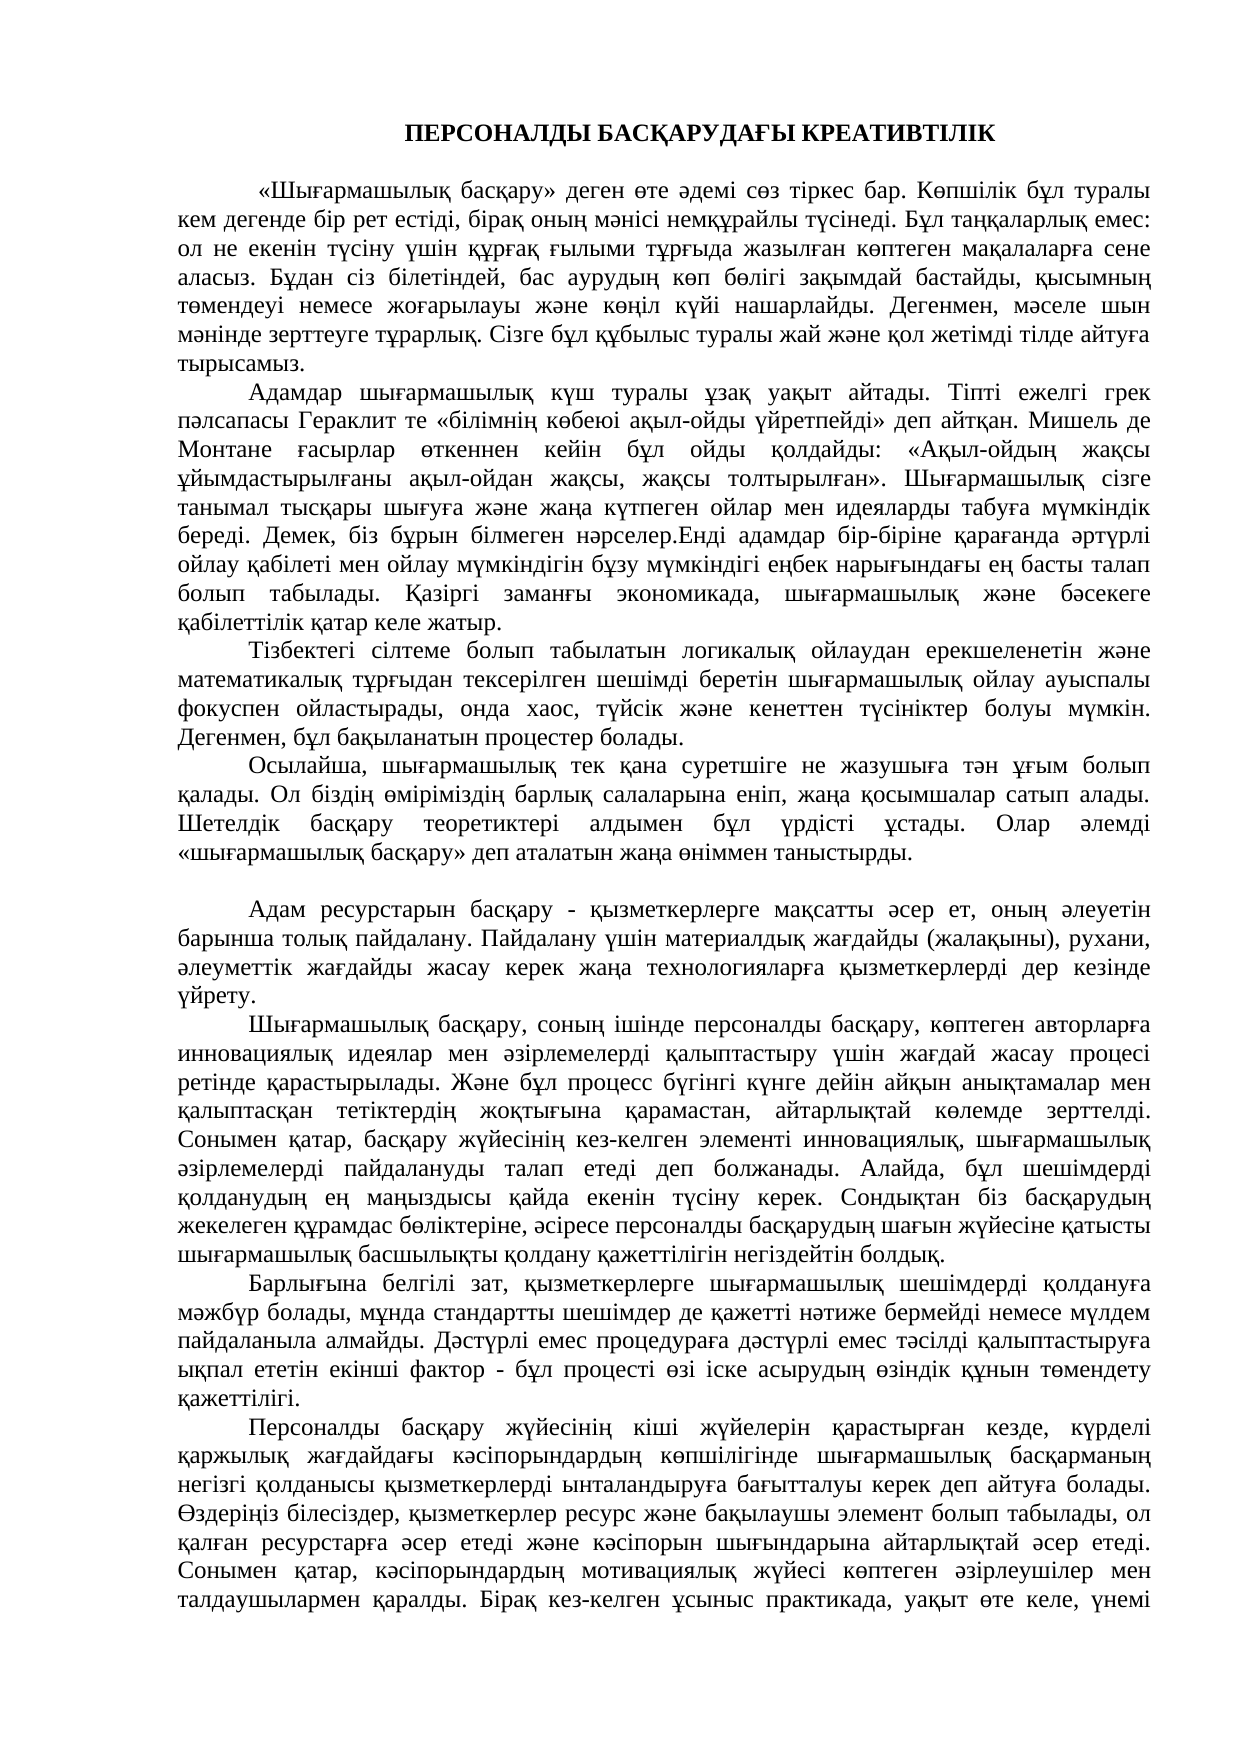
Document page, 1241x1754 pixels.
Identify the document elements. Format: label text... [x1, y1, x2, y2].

text Барлығына белгілі зат, қызметкерлерге шығармашылық шешімдерді қолдануға мәжбүр болады, мұнда стандартты шешімдер де қажетті нәтиже бермейді немесе мүлдем пайдаланыла алмайды. Дәстүрлі емес процедураға дәстүрлі емес тәсілді қалыптастыруға ықпал ететін екінші фактор - бұл процесті өзі іске асырудың өзіндік құнын төмендету қажеттілігі. [177, 1268, 1152, 1412]
text Шығармашылық басқару, соның ішінде персоналды басқару, көптеген авторларға инновациялық идеялар мен әзірлемелерді қалыптастыру үшін жағдай жасау процесі ретінде қарастырылады. Және бұл процесс бүгінгі күнге дейін айқын анықтамалар мен қалыптасқан тетіктердің жоқтығына қарамастан, айтарлықтай көлемде зерттелді. Сонымен қатар, басқару жүйесінің кез-келген элементі инновациялық, шығармашылық әзірлемелерді пайдалануды талап етеді деп болжанады. Алайда, бұл шешімдерді қолданудың ең маңыздысы қайда екенін түсіну керек. Сондықтан біз басқарудың жекелеген құрамдас бөліктеріне, әсіресе персоналды басқарудың шағын жүйесіне қатысты шығармашылық басшылықты қолдану қажеттілігін негіздейтін болдық. [177, 1009, 1152, 1268]
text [177, 1412, 1152, 1613]
text Тізбектегі сілтеме болып табылатын логикалық ойлаудан ерекшеленетін және математикалық тұрғыдан тексерілген шешімді беретін шығармашылық ойлау ауыспалы фокуспен ойластырады, онда хаос, түйсік және кенеттен түсініктер болуы мүмкін. Дегенмен, бұл бақыланатын процестер болады. [177, 636, 1152, 751]
text ПЕРСОНАЛДЫ БАСҚАРУДАҒЫ КРЕАТИВТІЛІК [177, 118, 1152, 147]
text Адам ресурстарын басқару - қызметкерлерге мақсатты әсер ет, оның әлеуетін барынша толық пайдалану. Пайдалану үшін материалдық жағдайды (жалақыны), рухани, әлеуметтік жағдайды жасау керек жаңа технологияларға қызметкерлерді дер кезінде үйрету. [177, 894, 1152, 1009]
text «Шығармашылық басқару» деген өте әдемі сөз тіркес бар. Көпшілік бұл туралы кем дегенде бір рет естіді, бірақ оның мәнісі немқұрайлы түсінеді. Бұл таңқаларлық емес: ол не екенін түсіну үшін құрғақ ғылыми тұрғыда жазылған көптеген мақалаларға сене аласыз. Бұдан сіз білетіндей, бас аурудың көп бөлігі зақымдай бастайды, қысымның төмендеуі немесе жоғарылауы және көңіл күйі нашарлайды. Дегенмен, мәселе шын мәнінде зерттеуге тұрарлық. Сізге бұл құбылыс туралы жай және қол жетімді тілде айтуға тырысамыз. [177, 176, 1152, 377]
text Адамдар шығармашылық күш туралы ұзақ уақыт айтады. Тіпті ежелгі грек пәлсапасы Гераклит те «білімнің көбеюі ақыл-ойды үйретпейді» деп айтқан. Мишель де Монтане ғасырлар өткеннен кейін бұл ойды қолдайды: «Ақыл-ойдың жақсы ұйымдастырылғаны ақыл-ойдан жақсы, жақсы толтырылған». Шығармашылық сізге танымал тысқары шығуға және жаңа күтпеген ойлар мен идеяларды табуға мүмкіндік береді. Демек, біз бұрын білмеген нәрселер.Енді адамдар бір-біріне қарағанда әртүрлі ойлау қабілеті мен ойлау мүмкіндігін бұзу мүмкіндігі еңбек нарығындағы ең басты талап болып табылады. Қазіргі заманғы экономикада, шығармашылық және бәсекеге қабілеттілік қатар келе жатыр. [177, 377, 1152, 636]
text Осылайша, шығармашылық тек қана суретшіге не жазушыға тән ұғым болып қалады. Ол біздің өміріміздің барлық салаларына еніп, жаңа қосымшалар сатып алады. Шетелдік басқару теоретиктері алдымен бұл үрдісті ұстады. Олар әлемді «шығармашылық басқару» деп аталатын жаңа өніммен таныстырды. [177, 751, 1152, 866]
